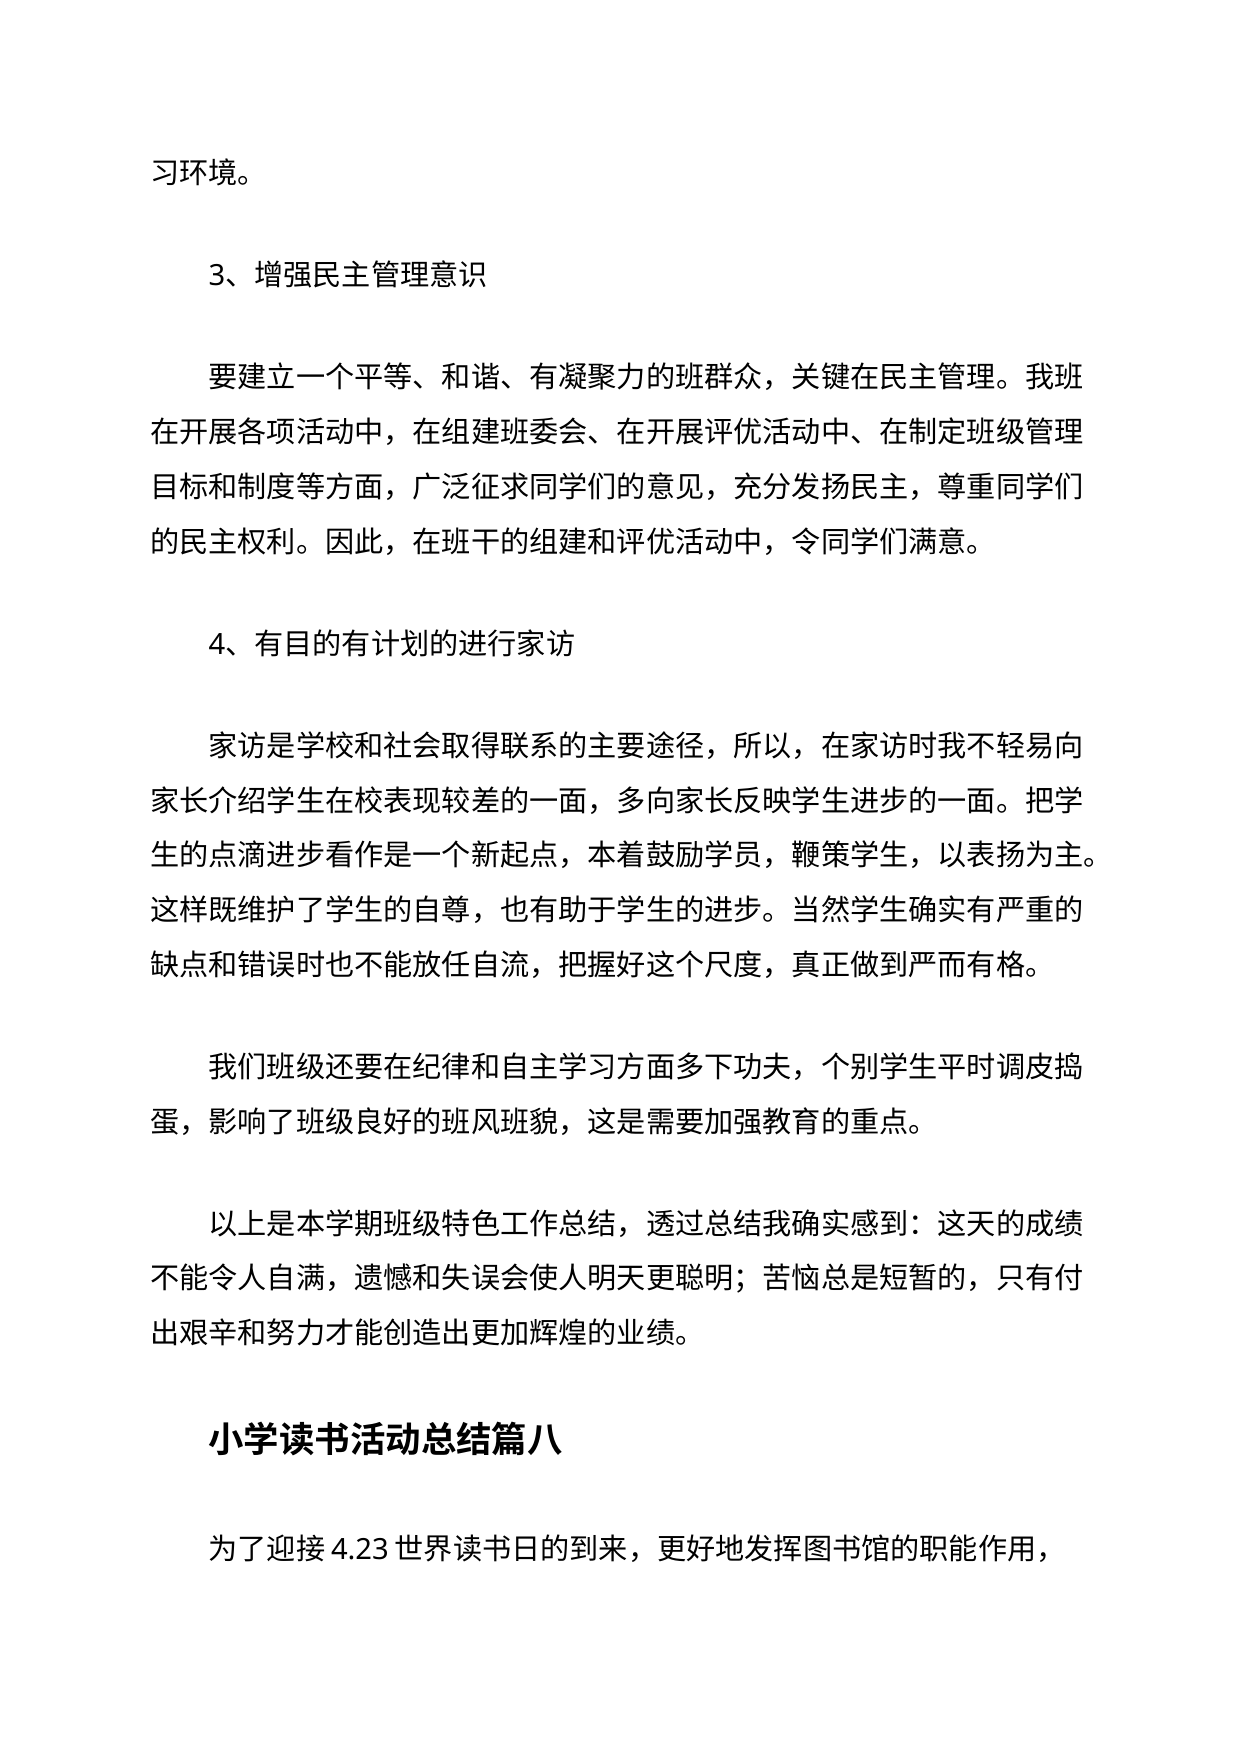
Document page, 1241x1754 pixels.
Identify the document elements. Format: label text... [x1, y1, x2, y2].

text 小学读书活动总结篇八 [150, 1412, 1090, 1463]
text 以上是本学期班级特色工作总结，透过总结我确实感到：这天的成绩不能令人自满，遗憾和失误会使人明天更聪明；苦恼总是短暂的，只有付出艰辛和努力才能创造出更加辉煌的业绩。 [150, 1200, 1090, 1352]
text 家访是学校和社会取得联系的主要途径，所以，在家访时我不轻易向家长介绍学生在校表现较差的一面，多向家长反映学生进步的一面。把学生的点滴进步看作是一个新起点，本着鼓励学员，鞭策学生，以表扬为主。这样既维护了学生的自尊，也有助于学生的进步。当然学生确实有严重的缺点和错误时也不能放任自流，把握好这个尺度，真正做到严而有格。 [150, 722, 1090, 984]
text 4、有目的有计划的进行家访 [150, 620, 1090, 663]
text 3、增强民主管理意识 [150, 252, 1090, 294]
text 要建立一个平等、和谐、有凝聚力的班群众，关键在民主管理。我班在开展各项活动中，在组建班委会、在开展评优活动中、在制定班级管理目标和制度等方面，广泛征求同学们的意见，充分发扬民主，尊重同学们的民主权利。因此，在班干的组建和评优活动中，令同学们满意。 [150, 354, 1090, 561]
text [150, 1525, 1090, 1568]
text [150, 150, 1090, 192]
text 我们班级还要在纪律和自主学习方面多下功夫，个别学生平时调皮捣蛋，影响了班级良好的班风班貌，这是需要加强教育的重点。 [150, 1043, 1090, 1141]
